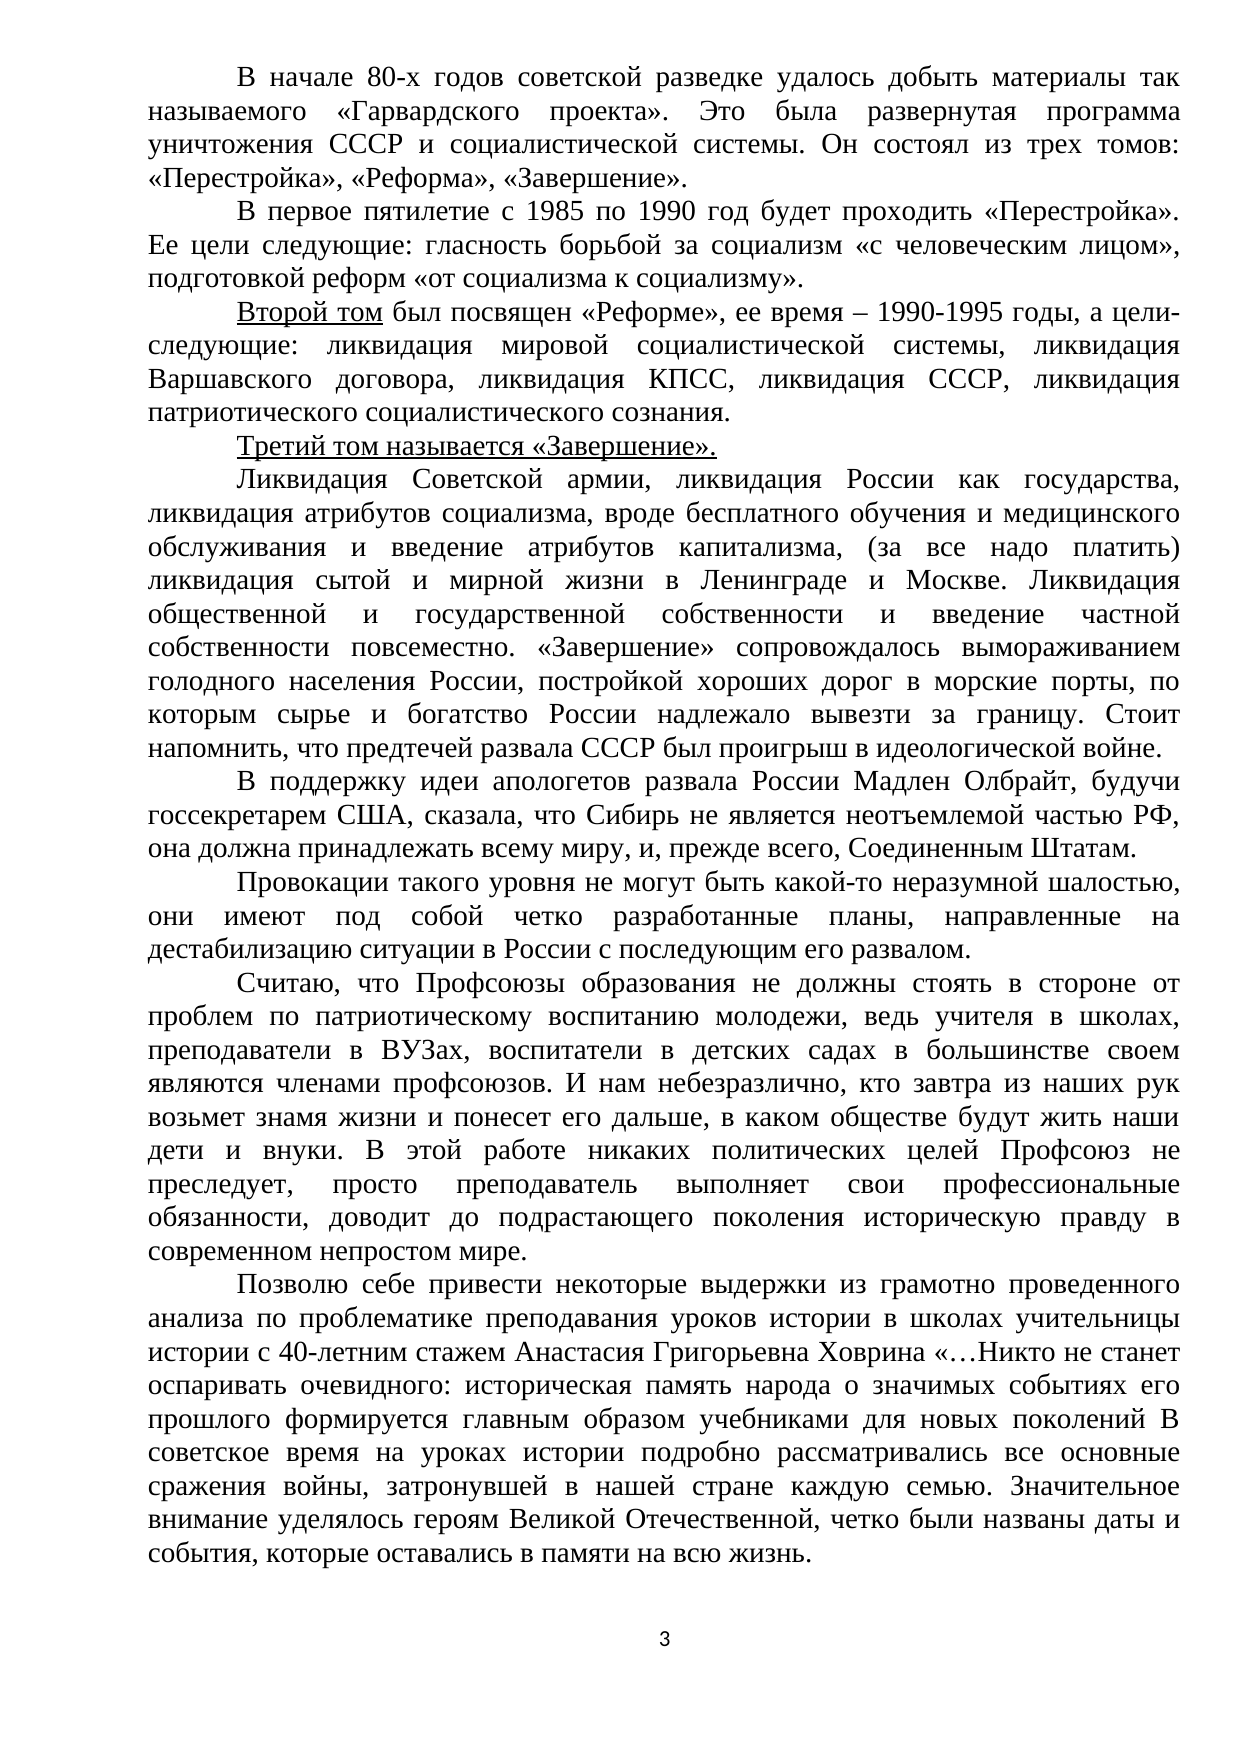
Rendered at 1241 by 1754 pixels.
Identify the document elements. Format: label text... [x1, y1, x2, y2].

text В начале 80-х годов советской разведке удалось добыть материалы так называемого «Гарвардского проекта». Это была развернутая программа уничтожения СССР и социалистической системы. Он состоял из трех томов: «Перестройка», «Реформа», «Завершение». [148, 59, 1181, 193]
text Провокации такого уровня не могут быть какой-то неразумной шалостью, они имеют под собой четко разработанные планы, направленные на дестабилизацию ситуации в России с последующим его развалом. [148, 864, 1181, 965]
text Ликвидация Советской армии, ликвидация России как государства, ликвидация атрибутов социализма, вроде бесплатного обучения и медицинского обслуживания и введение атрибутов капитализма, (за все надо платить) ликвидация сытой и мирной жизни в Ленинграде и Москве. Ликвидация общественной и государственной собственности и введение частной собственности повсеместно. «Завершение» сопровождалось вымораживанием голодного населения России, постройкой хороших дорог в морские порты, по которым сырье и богатство России надлежало вывезти за границу. Стоит напомнить, что предтечей развала СССР был проигрыш в идеологической войне. [148, 462, 1181, 763]
text В поддержку идеи апологетов развала России Мадлен Олбрайт, будучи госсекретарем США, сказала, что Сибирь не является неотъемлемой частью РФ, она должна принадлежать всему миру, и, прежде всего, Соединенным Штатам. [148, 763, 1181, 864]
text Третий том называется «Завершение». [148, 428, 1181, 462]
text Позволю себе привести некоторые выдержки из грамотно проведенного анализа по проблематике преподавания уроков истории в школах учительницы истории с 40-летним стажем Анастасия Григорьевна Ховрина «…Никто не станет оспаривать очевидного: историческая память народа о значимых событиях его прошлого формируется главным образом учебниками для новых поколений В советское время на уроках истории подробно рассматривались все основные сражения войны, затронувшей в нашей стране каждую семью. Значительное внимание уделялось героям Великой Отечественной, четко были названы даты и события, которые оставались в памяти на всю жизнь. [148, 1267, 1181, 1568]
text Второй том был посвящен «Реформе», ее время – 1990-1995 годы, а цели- следующие: ликвидация мировой социалистической системы, ликвидация Варшавского договора, ликвидация КПСС, ликвидация СССР, ликвидация патриотического социалистического сознания. [148, 294, 1181, 428]
text Считаю, что Профсоюзы образования не должны стоять в стороне от проблем по патриотическому воспитанию молодежи, ведь учителя в школах, преподаватели в ВУЗах, воспитатели в детских садах в большинстве своем являются членами профсоюзов. И нам небезразлично, кто завтра из наших рук возьмет знамя жизни и понесет его дальше, в каком обществе будут жить наши дети и внуки. В этой работе никаких политических целей Профсоюз не преследует, просто преподаватель выполняет свои профессиональные обязанности, доводит до подрастающего поколения историческую правду в современном непростом мире. [148, 965, 1181, 1267]
text В первое пятилетие с 1985 по 1990 год будет проходить «Перестройка». Ее цели следующие: гласность борьбой за социализм «с человеческим лицом», подготовкой реформ «от социализма к социализму». [148, 193, 1181, 294]
